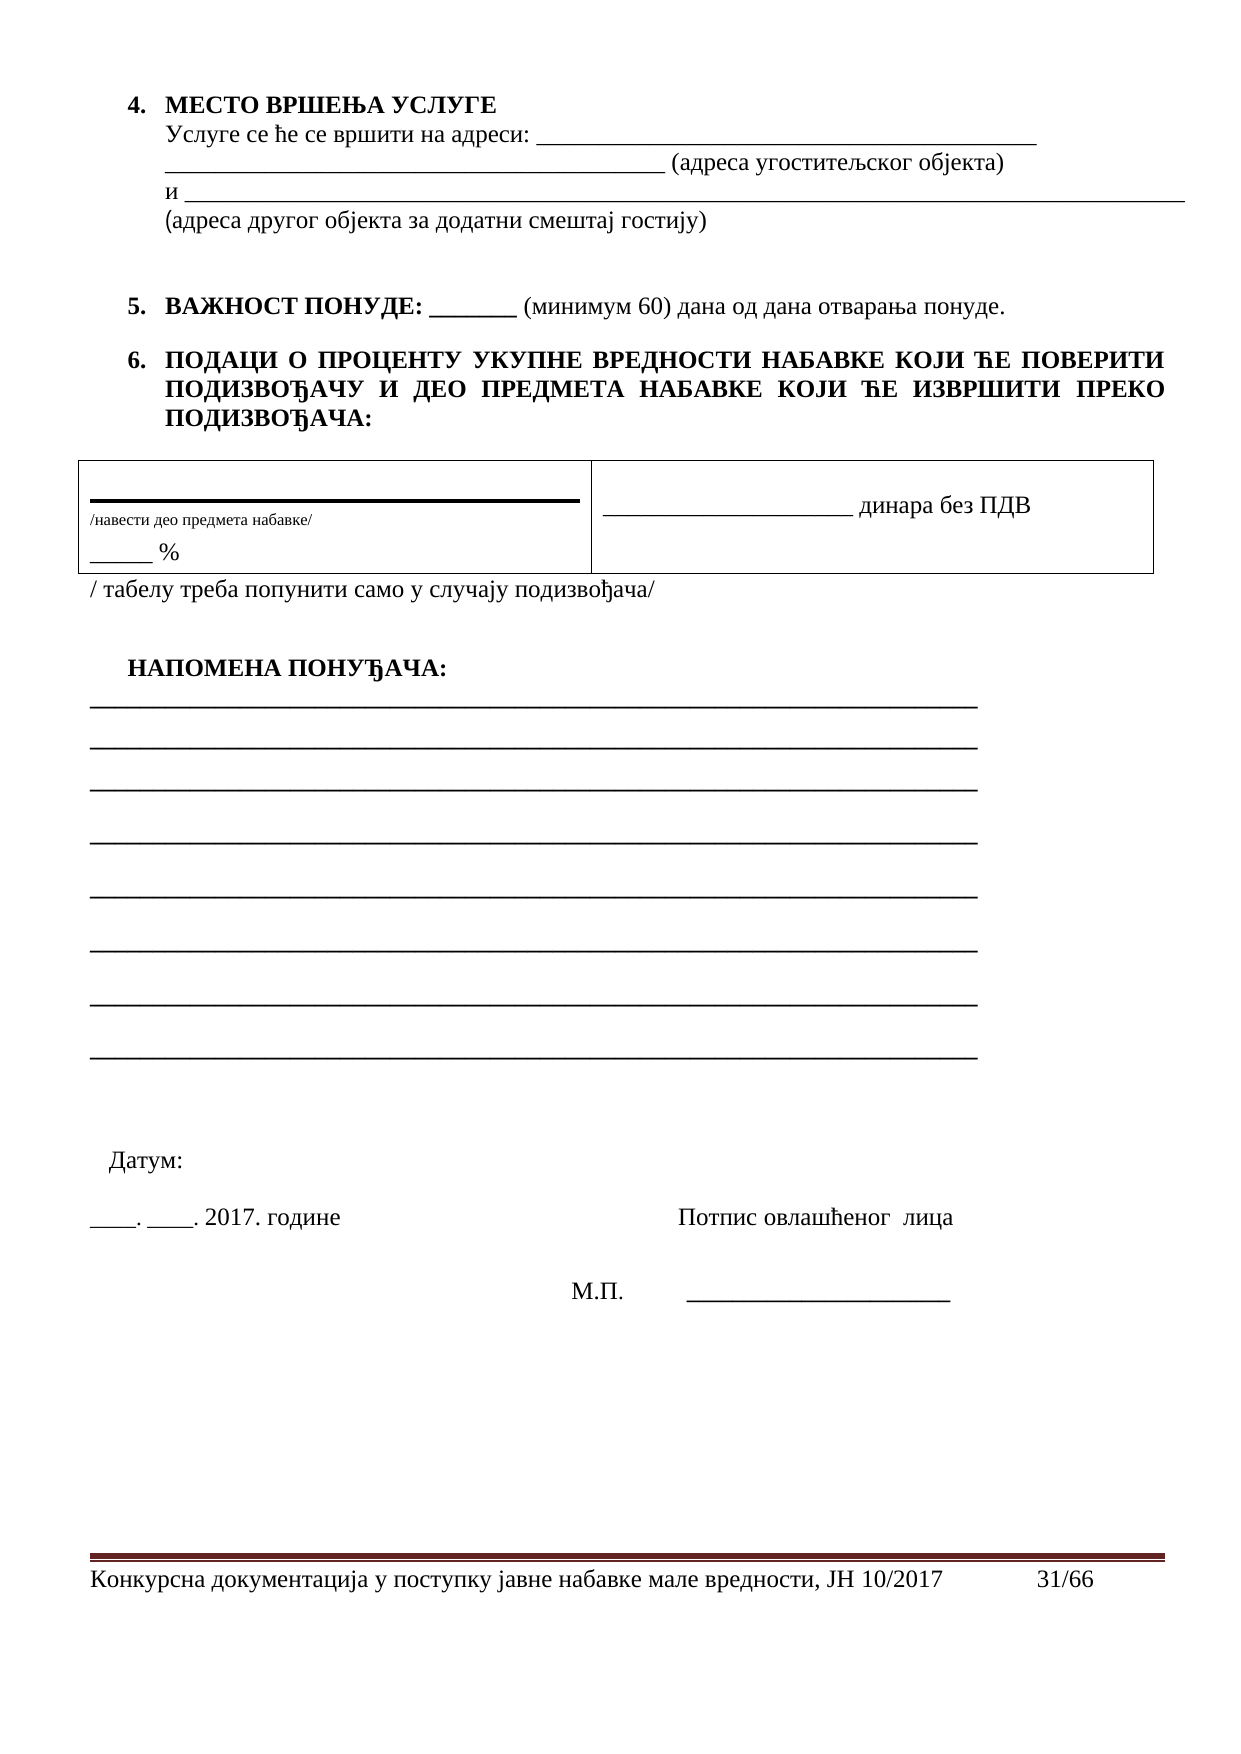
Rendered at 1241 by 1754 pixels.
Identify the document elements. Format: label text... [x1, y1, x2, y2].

list МЕСТО ВРШЕЊА УСЛУГЕ [127, 90, 1195, 119]
text _______________________________________________________________________ [90, 872, 1165, 901]
text _______________________________________________________________________ [90, 723, 1165, 752]
text _______________________________________________________________________ [90, 926, 1165, 955]
text Датум: [90, 1145, 1165, 1173]
text / табелу треба попунити само у случају подизвођача/ [90, 574, 1195, 603]
text _______________________________________________________________________ [90, 980, 1165, 1008]
table_header ____________________ динара без ПДВ [592, 461, 1153, 573]
text Услуге се ће се вршити на адреси: ________________________________________ [165, 119, 1195, 147]
list ВАЖНОСТ ПОНУДЕ: _______ (минимум 60) дана од дана отварања понуде. [127, 291, 1195, 320]
text М.П. _______________________ [90, 1276, 1165, 1305]
table_header /навести део предмета набавке/ _____ % [79, 461, 591, 573]
text _______________________________________________________________________ [90, 1033, 1165, 1062]
text НАПОМЕНА ПОНУЂАЧА: [90, 653, 1165, 682]
text и ________________________________________________________________________________ [165, 176, 1195, 205]
title (адреса другог објекта за додатни смештај гостију) [90, 205, 1165, 234]
text _______________________________________________________________________ [90, 682, 1165, 711]
list ПОДАЦИ О ПРОЦЕНТУ УКУПНЕ ВРЕДНОСТИ НАБАВКЕ КОЈИ ЋЕ ПОВЕРИТИ ПОДИЗВОЂАЧУ И ДЕО ПРЕДМЕТА НАБАВКЕ КОЈИ ЋЕ ИЗВРШИТИ ПРЕКО ПОДИЗВОЂАЧА: [127, 345, 1165, 431]
text ____. ____. 2017. године Потпис овлашћеног лица [90, 1202, 1158, 1231]
text _______________________________________________________________________ [90, 818, 1165, 847]
text ________________________________________ (адреса угоститељског објекта) [165, 147, 1195, 176]
text _______________________________________________________________________ [90, 765, 1165, 793]
